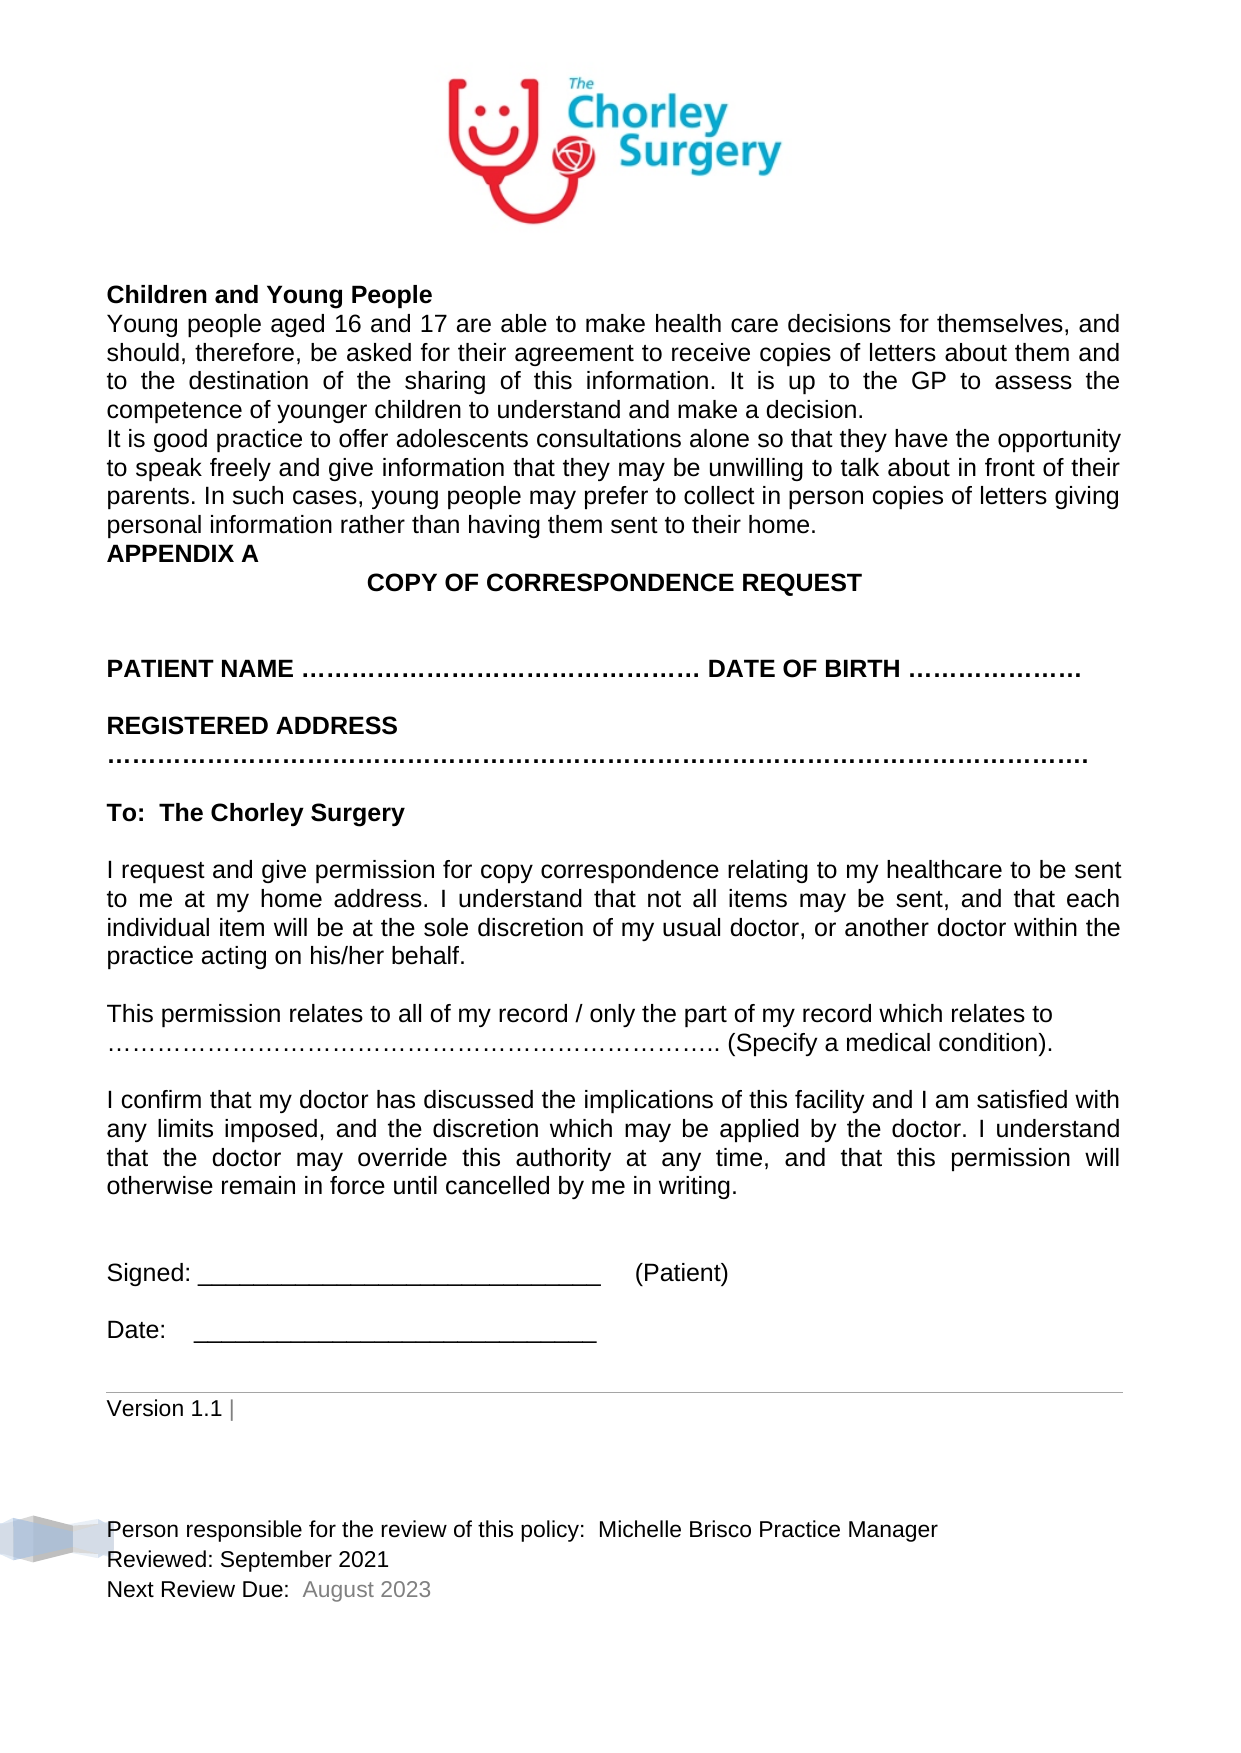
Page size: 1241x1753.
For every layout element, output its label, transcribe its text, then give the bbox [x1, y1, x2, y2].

picture [416, 44, 813, 256]
text To: The Chorley Surgery [106, 797, 1123, 826]
text PATIENT NAME ………………………………………… DATE OF BIRTH ………………… [106, 654, 1123, 682]
text This permission relates to all of my record / only the part of my record which relates to [106, 999, 1123, 1027]
text I request and give permission for copy correspondence relating to my healthcare to be sent to me at my home address. I understand that not all items may be sent, and that each individual item will be at the sole discretion of my usual doctor, or another doctor within the practice acting on his/her behalf. [106, 855, 1123, 970]
text ……………………………………………………………….. (Specify a medical condition). [106, 1027, 1123, 1056]
text Signed: _____________________________ (Patient) [106, 1257, 1123, 1286]
text It is good practice to offer adolescents consultations alone so that they have the opportunity to speak freely and give information that they may be unwilling to talk about in front of their parents. In such cases, young people may prefer to collect in person copies of letters giving personal information rather than having them sent to their home. [106, 424, 1123, 539]
text REGISTERED ADDRESS ………………………………………………………………………………………………………. [106, 711, 1123, 769]
text Young people aged 16 and 17 are able to make health care decisions for themselves, and should, therefore, be asked for their agreement to receive copies of letters about them and to the destination of the sharing of this information. It is up to the GP to assess the competence of younger children to understand and make a decision. [106, 309, 1123, 424]
text Children and Young People [106, 280, 1123, 309]
text APPENDIX A [106, 539, 1123, 567]
text COPY OF CORRESPONDENCE REQUEST [106, 567, 1123, 596]
text I confirm that my doctor has discussed the implications of this facility and I am satisfied with any limits imposed, and the discretion which may be applied by the doctor. I understand that the doctor may override this authority at any time, and that this permission will otherwise remain in force until cancelled by me in writing. [106, 1085, 1123, 1200]
text Date: _____________________________ [106, 1315, 1123, 1344]
